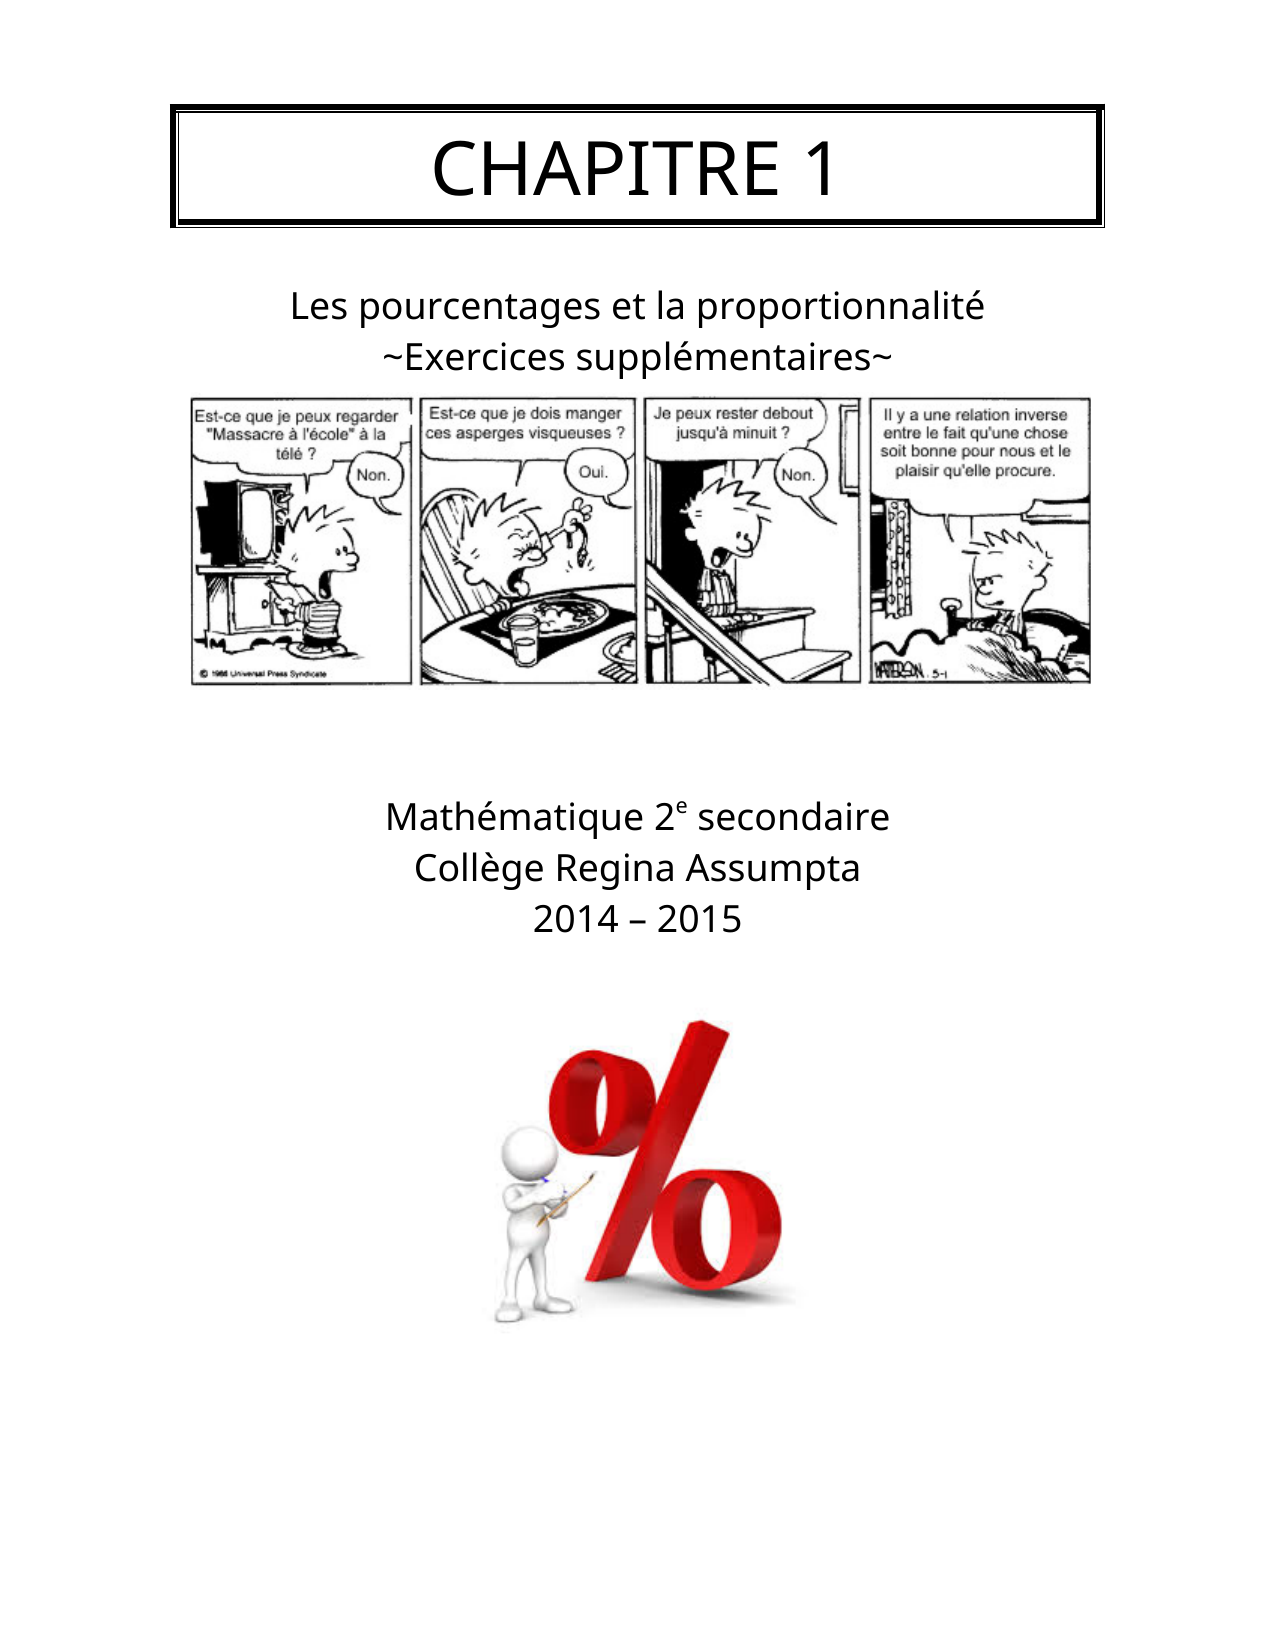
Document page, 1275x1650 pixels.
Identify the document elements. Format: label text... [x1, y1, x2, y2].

text Mathématique 2e secondaire [187, 790, 1087, 841]
text 2014 – 2015 [187, 892, 1087, 943]
text Collège Regina Assumpta [187, 841, 1087, 892]
text CHAPITRE 1 [179, 113, 1096, 219]
picture [190, 392, 1091, 690]
text ~Exercices supplémentaires~ [187, 331, 1087, 382]
picture [457, 996, 810, 1346]
text Les pourcentages et la proportionnalité [187, 279, 1087, 331]
